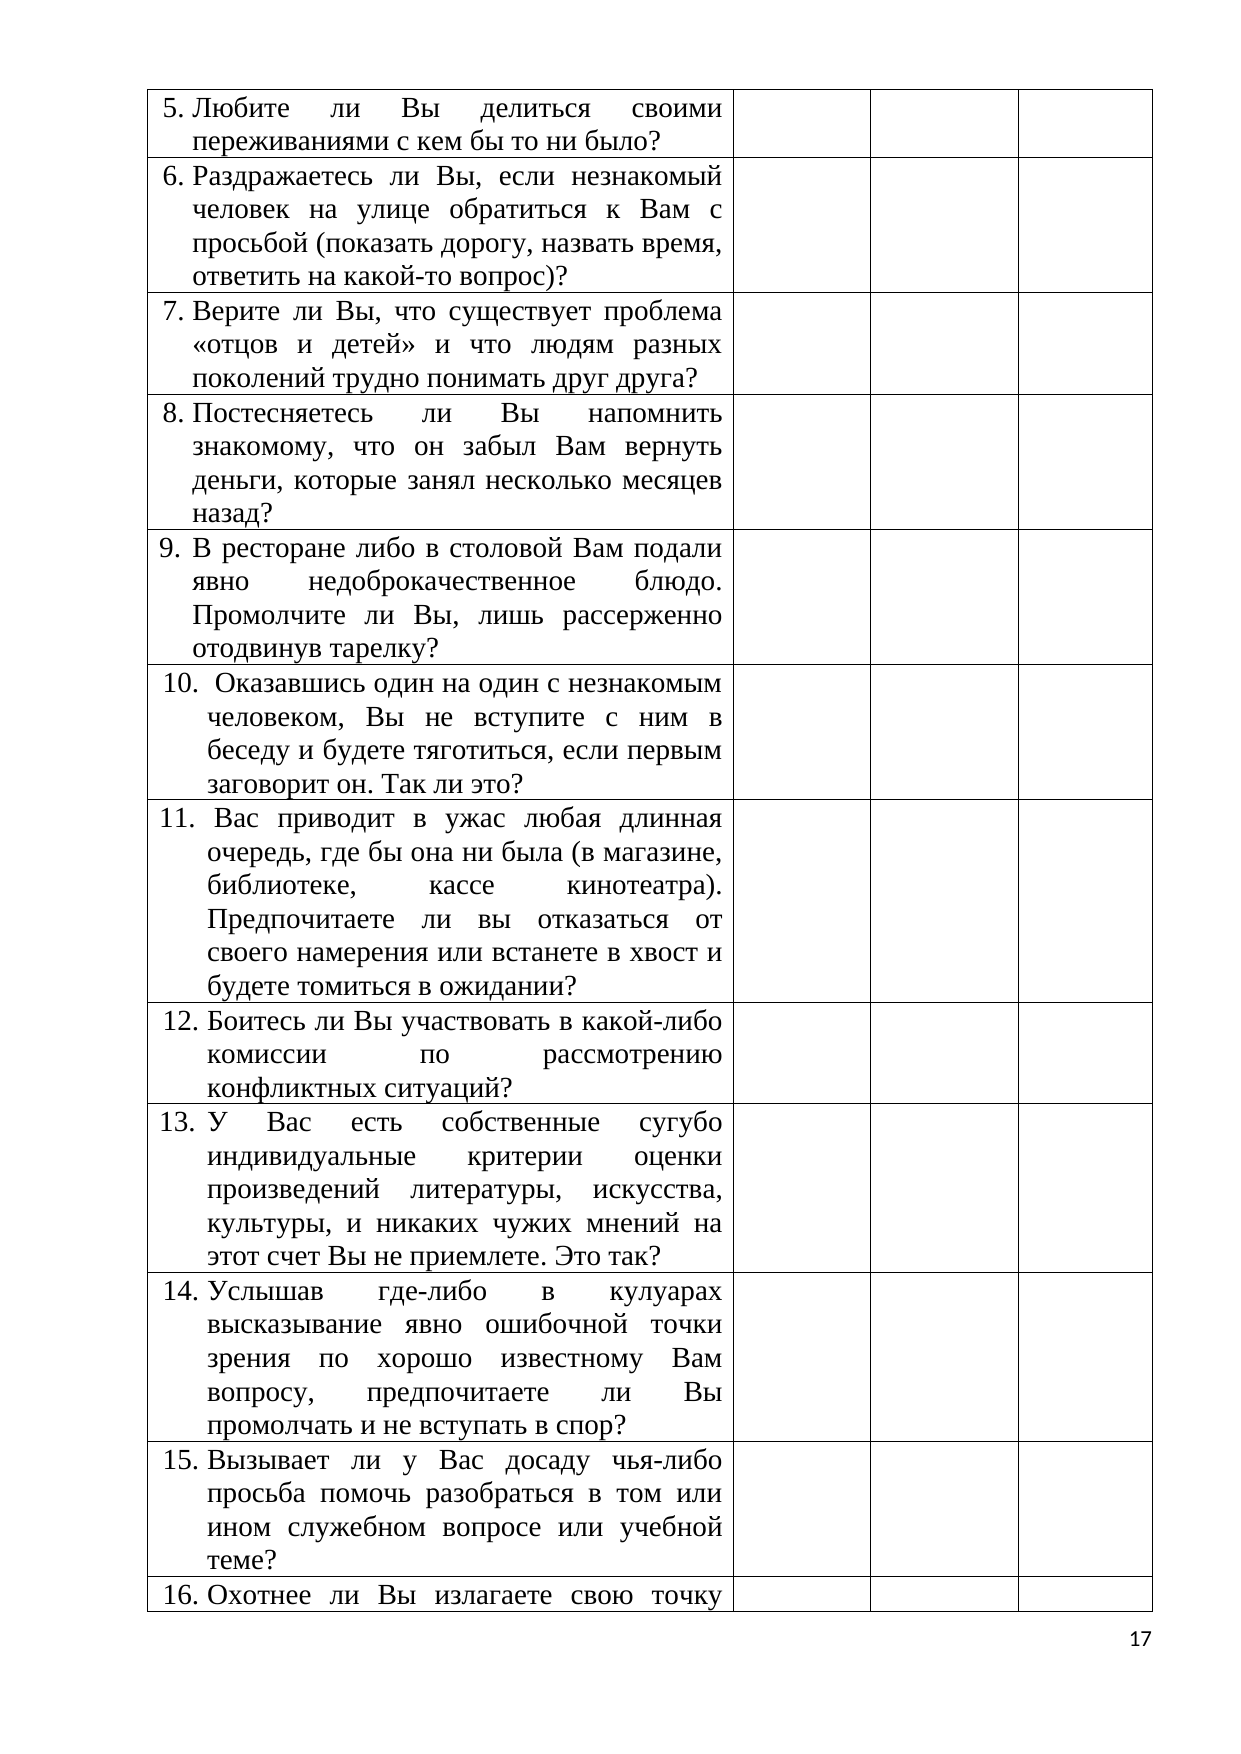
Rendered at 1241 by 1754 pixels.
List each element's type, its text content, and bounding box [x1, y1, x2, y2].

table_cell Любите ли Вы делиться своими переживаниями с кем бы то ни было? [148, 90, 733, 157]
table_cell [1019, 158, 1152, 292]
table_cell [734, 1273, 870, 1441]
table_cell [734, 90, 870, 157]
table_cell [734, 1442, 870, 1576]
table_cell [871, 395, 1018, 529]
table_cell Вызывает ли у Вас досаду чья-либо просьба помочь разобраться в том или ином служебном вопросе или учебной теме? [148, 1442, 733, 1576]
table_cell [1019, 800, 1152, 1002]
table_cell [734, 395, 870, 529]
table_cell [734, 158, 870, 292]
table_cell [1019, 1273, 1152, 1441]
table_cell [1019, 395, 1152, 529]
table_cell [734, 800, 870, 1002]
table_cell Оказавшись один на один с незнакомым человеком, Вы не вступите с ним в беседу и будете тяготиться, если первым заговорит он. Так ли это? [148, 665, 733, 799]
table_cell Боитесь ли Вы участвовать в какой-либо комиссии по рассмотрению конфликтных ситуаций? [148, 1003, 733, 1103]
table_cell [734, 293, 870, 394]
table_cell [871, 665, 1018, 799]
table_cell [1019, 530, 1152, 664]
table_cell [871, 293, 1018, 394]
table_cell [1019, 1003, 1152, 1103]
table_cell Услышав где-либо в кулуарах высказывание явно ошибочной точки зрения по хорошо известному Вам вопросу, предпочитаете ли Вы промолчать и не вступать в спор? [148, 1273, 733, 1441]
table_cell [1019, 1577, 1152, 1611]
table_cell 11. Вас приводит в ужас любая длинная очередь, где бы она ни была (в магазине, библиотеке, кассе кинотеатра). Предпочитаете ли вы отказаться от своего намерения или встанете в хвост и будете томиться в ожидании? [148, 800, 733, 1002]
table_cell Постесняетесь ли Вы напомнить знакомому, что он забыл Вам вернуть деньги, которые занял несколько месяцев назад? [148, 395, 733, 529]
table_cell [871, 1104, 1018, 1272]
table_cell Раздражаетесь ли Вы, если незнакомый человек на улице обратиться к Вам с просьбой (показать дорогу, назвать время, ответить на какой-то вопрос)? [148, 158, 733, 292]
table_cell В ресторане либо в столовой Вам подали явно недоброкачественное блюдо. Промолчите ли Вы, лишь рассерженно отодвинув тарелку? [148, 530, 733, 664]
table_cell [734, 665, 870, 799]
table_cell [734, 530, 870, 664]
table_cell [871, 1442, 1018, 1576]
table_cell [734, 1104, 870, 1272]
table_cell [1019, 665, 1152, 799]
table_cell [734, 1003, 870, 1103]
table_cell У Вас есть собственные сугубо индивидуальные критерии оценки произведений литературы, искусства, культуры, и никаких чужих мнений на этот счет Вы не приемлете. Это так? [148, 1104, 733, 1272]
table_cell Верите ли Вы, что существует проблема «отцов и детей» и что людям разных поколений трудно понимать друг друга? [148, 293, 733, 394]
table_cell [871, 90, 1018, 157]
table_cell [1019, 293, 1152, 394]
table_cell [871, 800, 1018, 1002]
table_cell [871, 530, 1018, 664]
table_cell [871, 158, 1018, 292]
table_cell [1019, 90, 1152, 157]
table_cell [734, 1577, 870, 1611]
table_cell [1019, 1442, 1152, 1576]
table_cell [148, 1577, 733, 1611]
table_cell [871, 1273, 1018, 1441]
table_cell [871, 1003, 1018, 1103]
table_cell [871, 1577, 1018, 1611]
table_cell [1019, 1104, 1152, 1272]
